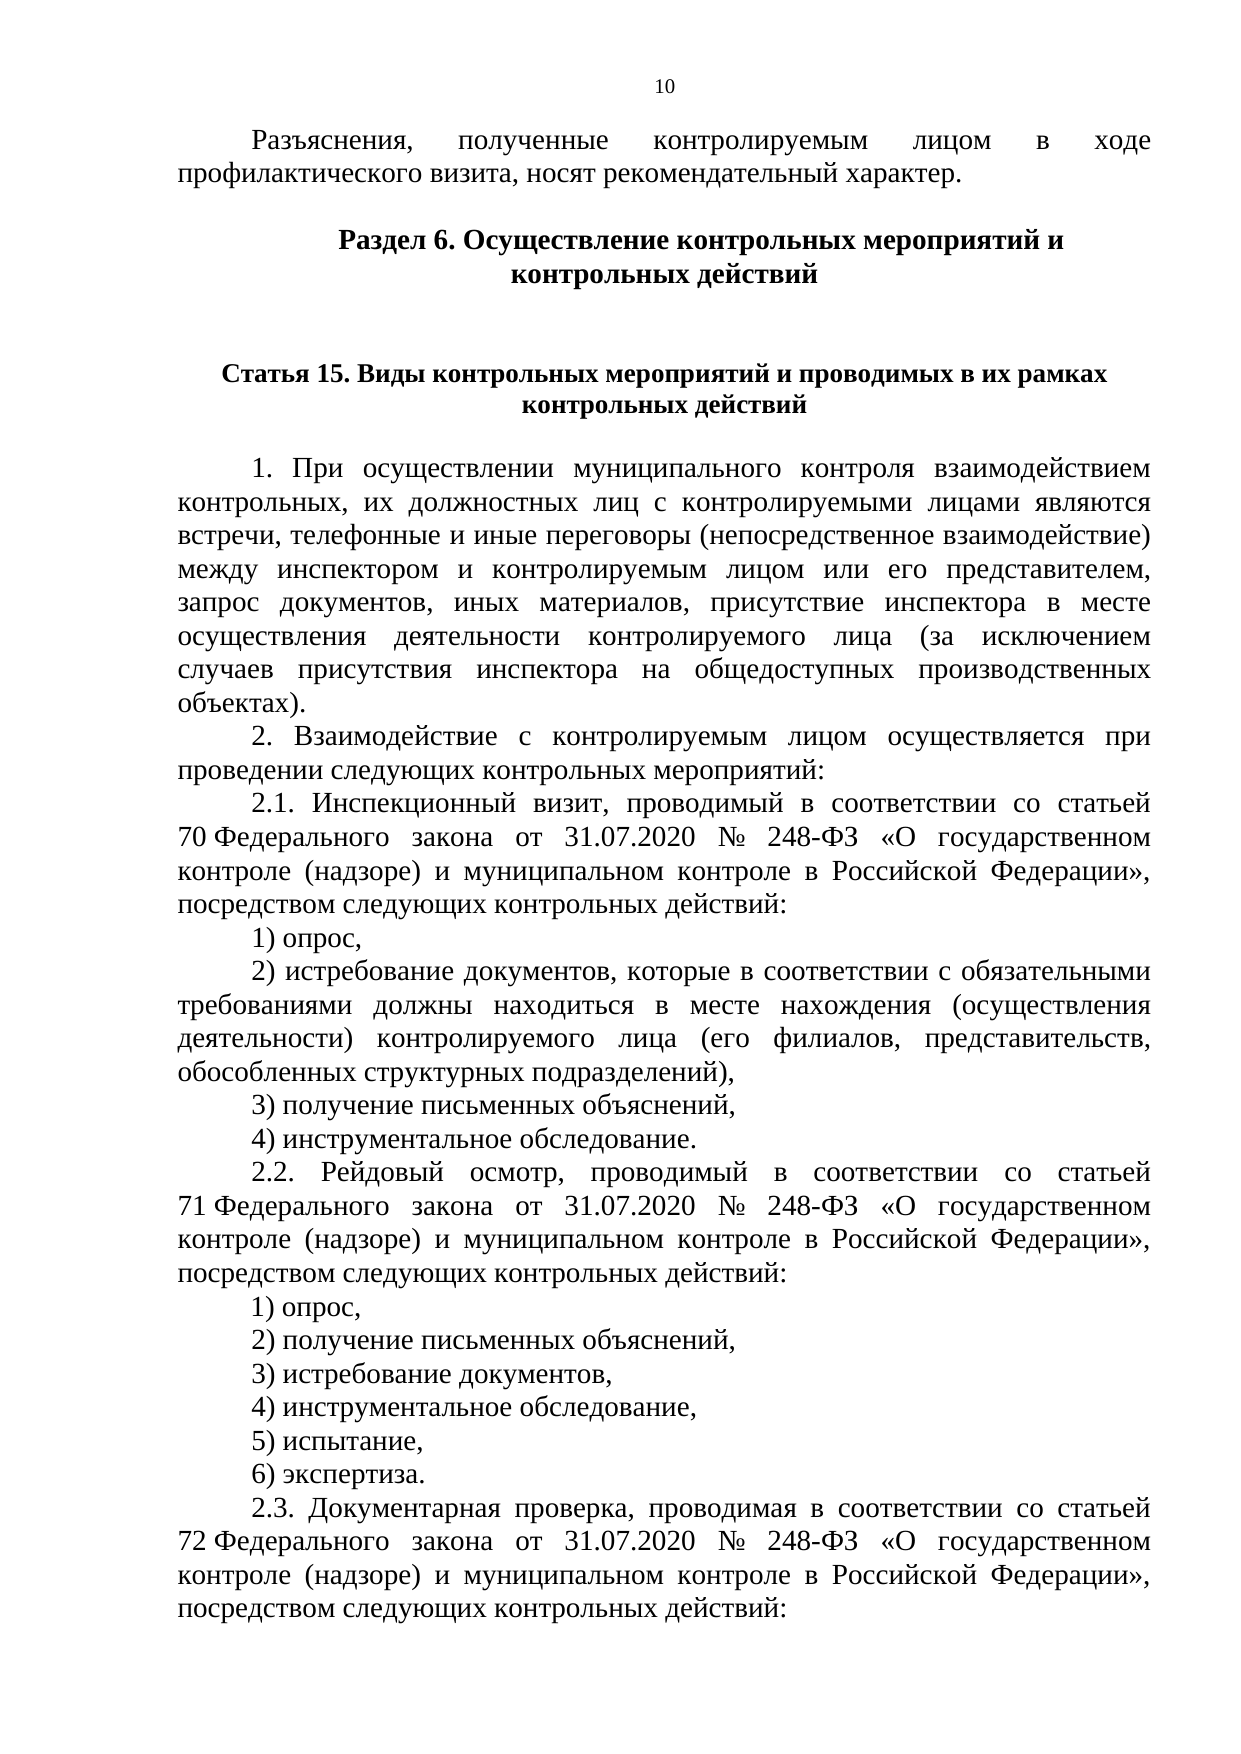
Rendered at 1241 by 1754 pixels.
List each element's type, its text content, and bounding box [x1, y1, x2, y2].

text 1) опрос, [177, 1289, 1152, 1322]
text 2. Взаимодействие с контролируемым лицом осуществляется при проведении следующих контрольных мероприятий: [177, 718, 1152, 786]
text Раздел 6. Осуществление контрольных мероприятий и контрольных действий [177, 222, 1152, 289]
text 2.3. Документарная проверка, проводимая в соответствии со статьей 72 Федерального закона от 31.07.2020 № 248-ФЗ «О государственном контроле (надзоре) и муниципальном контроле в Российской Федерации», посредством следующих контрольных действий: [177, 1490, 1152, 1624]
text 1. При осуществлении муниципального контроля взаимодействием контрольных, их должностных лиц с контролируемыми лицами являются встречи, телефонные и иные переговоры (непосредственное взаимодействие) между инспектором и контролируемым лицом или его представителем, запрос документов, иных материалов, присутствие инспектора в месте осуществления деятельности контролируемого лица (за исключением случаев присутствия инспектора на общедоступных производственных объектах). [177, 450, 1152, 718]
text 2.1. Инспекционный визит, проводимый в соответствии со статьей 70 Федерального закона от 31.07.2020 № 248-ФЗ «О государственном контроле (надзоре) и муниципальном контроле в Российской Федерации», посредством следующих контрольных действий: [177, 786, 1152, 920]
text 4) инструментальное обследование. [177, 1121, 1152, 1154]
text 2) получение письменных объяснений, [177, 1322, 1152, 1356]
text Статья 15. Виды контрольных мероприятий и проводимых в их рамках контрольных действий [177, 357, 1152, 419]
text 2) истребование документов, которые в соответствии с обязательными требованиями должны находиться в месте нахождения (осуществления деятельности) контролируемого лица (его филиалов, представительств, обособленных структурных подразделений), [177, 953, 1152, 1087]
text 3) истребование документов, [177, 1356, 1152, 1389]
text 1) опрос, [177, 920, 1152, 953]
text 6) экспертиза. [177, 1456, 1152, 1490]
text 4) инструментальное обследование, [177, 1389, 1152, 1423]
text 5) испытание, [177, 1423, 1152, 1456]
text Разъяснения, полученные контролируемым лицом в ходе профилактического визита, носят рекомендательный характер. [177, 122, 1152, 189]
text 3) получение письменных объяснений, [177, 1087, 1152, 1121]
text 2.2. Рейдовый осмотр, проводимый в соответствии со статьей 71 Федерального закона от 31.07.2020 № 248-ФЗ «О государственном контроле (надзоре) и муниципальном контроле в Российской Федерации», посредством следующих контрольных действий: [177, 1154, 1152, 1289]
